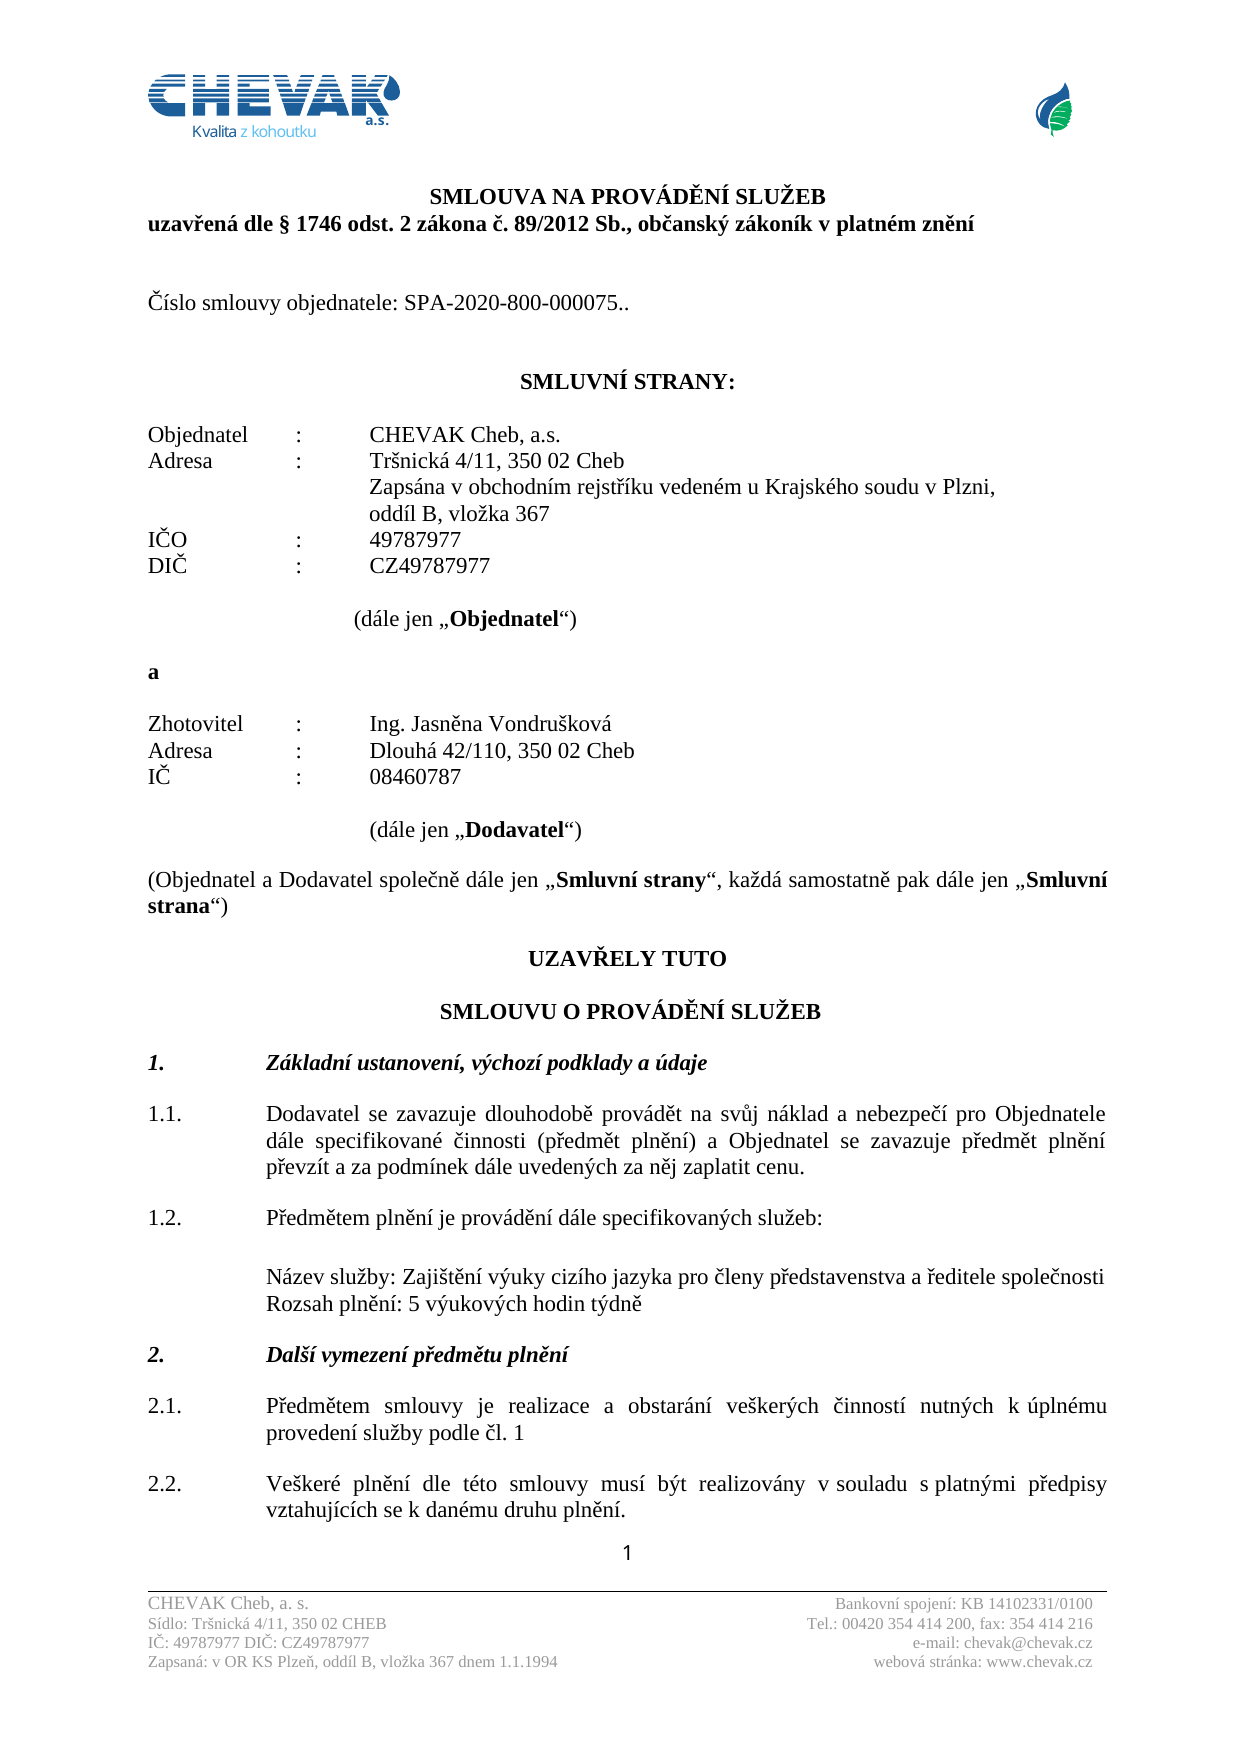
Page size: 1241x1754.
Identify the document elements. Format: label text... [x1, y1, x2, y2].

list Objednatel : CHEVAK Cheb, a.s. [148, 421, 1107, 447]
subtitle Předmětem plnění je provádění dále specifikovaných služeb: [148, 1204, 1107, 1231]
text Zhotovitel : Ing. Jasněna Vondrušková [148, 711, 1107, 737]
subtitle Další vymezení předmětu plnění [148, 1341, 1107, 1367]
text Adresa : Tršnická 4/11, 350 02 Cheb [148, 447, 1107, 473]
text (dále jen „Dodavatel“) [148, 816, 1107, 842]
text IČO : 49787977 [148, 526, 1107, 552]
text SMLUVNÍ STRANY: [148, 368, 1107, 394]
text Adresa : Dlouhá 42/110, 350 02 Cheb [148, 737, 1107, 763]
text (dále jen „Objednatel“) [148, 605, 1107, 631]
text (Objednatel a Dodavatel společně dále jen „Smluvní strany“, každá samostatně pak dále jen „Smluvní strana“) [148, 866, 1107, 919]
subtitle Dodavatel se zavazuje dlouhodobě provádět na svůj náklad a nebezpečí pro Objednatele dále specifikované činnosti (předmět plnění) a Objednatel se zavazuje předmět plnění převzít a za podmínek dále uvedených za něj zaplatit cenu. [148, 1100, 1107, 1179]
text UZAVŘELY TUTO [148, 945, 1107, 971]
text a [148, 658, 1107, 684]
subtitle Předmětem smlouvy je realizace a obstarání veškerých činností nutných k úplnému provedení služby podle čl. 1 [148, 1392, 1107, 1445]
text oddíl B, vložka 367 [295, 500, 1107, 526]
subtitle Veškeré plnění dle této smlouvy musí být realizovány v souladu s platnými předpisy vztahujících se k danému druhu plnění. [148, 1470, 1107, 1523]
text Rozsah plnění: 5 výukových hodin týdně [266, 1290, 1107, 1316]
text SMLOUVA NA PROVÁDĚNÍ SLUŽEB [148, 183, 1107, 210]
text DIČ : CZ49787977 [148, 552, 1107, 579]
text SMLOUVU O PROVÁDĚNÍ SLUŽEB [148, 998, 1107, 1024]
text Zapsána v obchodním rejstříku vedeném u Krajského soudu v Plzni, [295, 473, 1107, 500]
subtitle Základní ustanovení, výchozí podklady a údaje [148, 1049, 1107, 1075]
text uzavřená dle § 1746 odst. 2 zákona č. 89/2012 Sb., občanský zákoník v platném znění [148, 210, 1107, 236]
text IČ : 08460787 [148, 763, 1107, 789]
text Číslo smlouvy objednatele: SPA-2020-800-000075.. [148, 289, 1107, 315]
text Název služby: Zajištění výuky cizího jazyka pro členy představenstva a ředitele společnosti [266, 1263, 1107, 1290]
